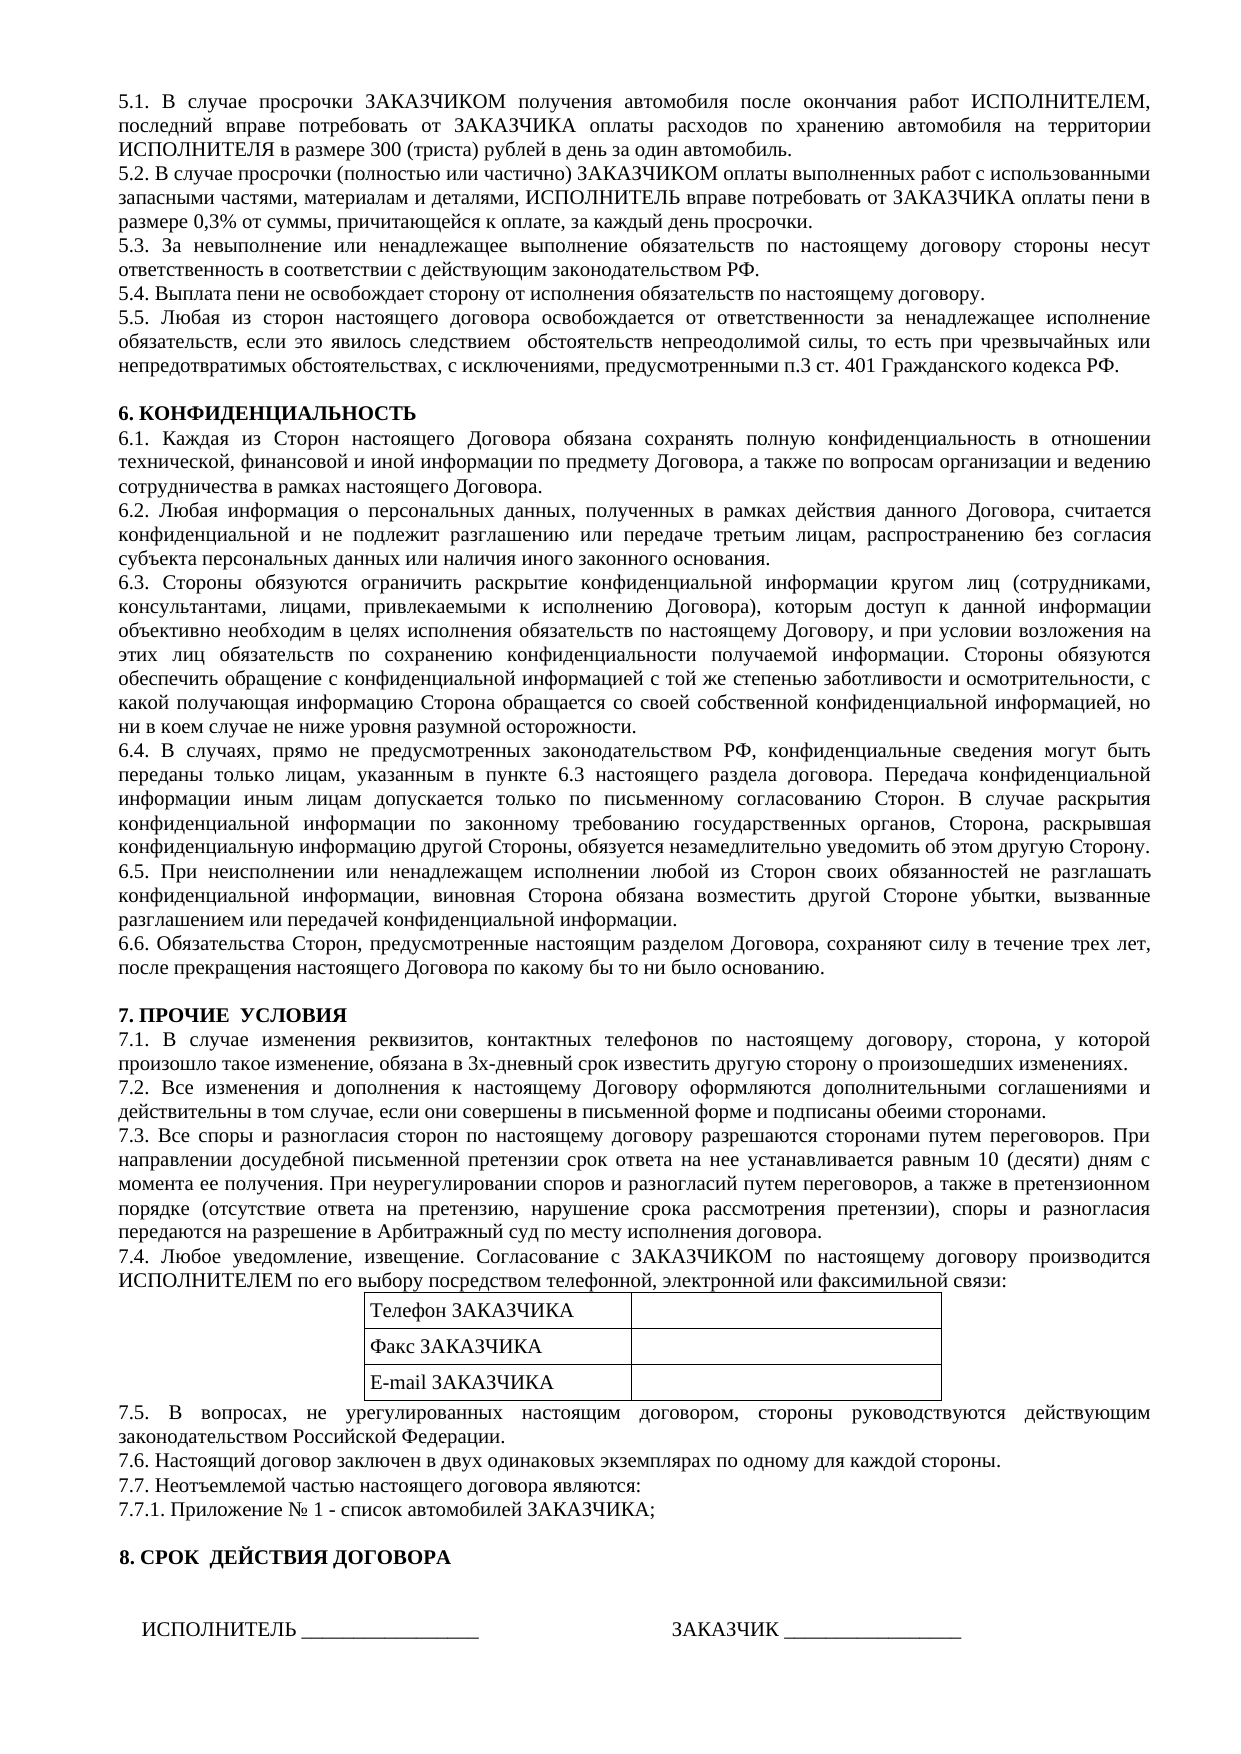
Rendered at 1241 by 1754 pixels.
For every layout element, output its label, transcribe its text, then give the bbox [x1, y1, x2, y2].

table_cell [632, 1329, 941, 1364]
text 8. СРОК ДЕЙСТВИЯ ДОГОВОРА [119, 1545, 1152, 1569]
text 7.5. В вопросах, не урегулированных настоящим договором, стороны руководствуются действующим законодательством Российской Федерации. [118, 1400, 1152, 1448]
text 7. ПРОЧИЕ УСЛОВИЯ [118, 1003, 1152, 1027]
text 7.7. Неотъемлемой частью настоящего договора являются: [118, 1472, 1152, 1497]
text 6. КОНФИДЕНЦИАЛЬНОСТЬ [118, 401, 1152, 425]
list 6.4. В случаях, прямо не предусмотренных законодательством РФ, конфиденциальные сведения могут быть переданы только лицам, указанным в пункте 6.3 настоящего раздела договора. Передача конфиденциальной информации иным лицам допускается только по письменному согласованию Сторон. В случае раскрытия конфиденциальной информации по законному требованию государственных органов, Сторона, раскрывшая конфиденциальную информацию другой Стороны, обязуется незамедлительно уведомить об этом другую Сторону. [118, 738, 1152, 858]
text 5.5. Любая из сторон настоящего договора освобождается от ответственности за ненадлежащее исполнение обязательств, если это явилось следствием обстоятельств непреодолимой силы, то есть при чрезвычайных или непредотвратимых обстоятельствах, с исключениями, предусмотренными п.3 ст. 401 Гражданского кодекса РФ. [118, 305, 1152, 377]
text 7.6. Настоящий договор заключен в двух одинаковых экземплярах по одному для каждой стороны. [118, 1448, 1152, 1472]
list 6.5. При неисполнении или ненадлежащем исполнении любой из Сторон своих обязанностей не разглашать конфиденциальной информации, виновная Сторона обязана возместить другой Стороне убытки, вызванные разглашением или передачей конфиденциальной информации. [118, 858, 1152, 931]
text 5.3. За невыполнение или ненадлежащее выполнение обязательств по настоящему договору стороны несут ответственность в соответствии с действующим законодательством РФ. [118, 233, 1152, 281]
list 6.1. Каждая из Сторон настоящего Договора обязана сохранять полную конфиденциальность в отношении технической, финансовой и иной информации по предмету Договора, а также по вопросам организации и ведению сотрудничества в рамках настоящего Договора. [118, 425, 1152, 498]
table_cell E-mail ЗАКАЗЧИКА [365, 1365, 631, 1400]
table_header Телефон ЗАКАЗЧИКА [365, 1293, 631, 1328]
text 7.4. Любое уведомление, извещение. Согласование с ЗАКАЗЧИКОМ по настоящему договору производится ИСПОЛНИТЕЛЕМ по его выбору посредством телефонной, электронной или факсимильной связи: [118, 1243, 1152, 1292]
text 5.1. В случае просрочки ЗАКАЗЧИКОМ получения автомобиля после окончания работ ИСПОЛНИТЕЛЕМ, последний вправе потребовать от ЗАКАЗЧИКА оплаты расходов по хранению автомобиля на территории ИСПОЛНИТЕЛЯ в размере 300 (триста) рублей в день за один автомобиль. [118, 88, 1152, 161]
table_header [632, 1293, 941, 1328]
list 6.2. Любая информация о персональных данных, полученных в рамках действия данного Договора, считается конфиденциальной и не подлежит разглашению или передаче третьим лицам, распространению без согласия субъекта персональных данных или наличия иного законного основания. [118, 498, 1152, 570]
text 7.1. В случае изменения реквизитов, контактных телефонов по настоящему договору, сторона, у которой произошло такое изменение, обязана в 3х-дневный срок известить другую сторону о произошедших изменениях. [118, 1027, 1152, 1075]
list 6.3. Стороны обязуются ограничить раскрытие конфиденциальной информации кругом лиц (сотрудниками, консультантами, лицами, привлекаемыми к исполнению Договора), которым доступ к данной информации объективно необходим в целях исполнения обязательств по настоящему Договору, и при условии возложения на этих лиц обязательств по сохранению конфиденциальности получаемой информации. Стороны обязуются обеспечить обращение с конфиденциальной информацией с той же степенью заботливости и осмотрительности, с какой получающая информацию Сторона обращается со своей собственной конфиденциальной информацией, но ни в коем случае не ниже уровня разумной осторожности. [118, 570, 1152, 738]
list 6.6. Обязательства Сторон, предусмотренные настоящим разделом Договора, сохраняют силу в течение трех лет, после прекращения настоящего Договора по какому бы то ни было основанию. [118, 931, 1152, 979]
text 7.2. Все изменения и дополнения к настоящему Договору оформляются дополнительными соглашениями и действительны в том случае, если они совершены в письменной форме и подписаны обеими сторонами. [118, 1075, 1152, 1123]
text 5.4. Выплата пени не освобождает сторону от исполнения обязательств по настоящему договору. [118, 281, 1152, 305]
table_cell [632, 1365, 941, 1400]
text 7.3. Все споры и разногласия сторон по настоящему договору разрешаются сторонами путем переговоров. При направлении досудебной письменной претензии срок ответа на нее устанавливается равным 10 (десяти) дням с момента ее получения. При неурегулировании споров и разногласий путем переговоров, а также в претензионном порядке (отсутствие ответа на претензию, нарушение срока рассмотрения претензии), споры и разногласия передаются на разрешение в Арбитражный суд по месту исполнения договора. [118, 1123, 1152, 1243]
table_cell Факс ЗАКАЗЧИКА [365, 1329, 631, 1364]
text 5.2. В случае просрочки (полностью или частично) ЗАКАЗЧИКОМ оплаты выполненных работ с использованными запасными частями, материалам и деталями, ИСПОЛНИТЕЛЬ вправе потребовать от ЗАКАЗЧИКА оплаты пени в размере 0,3% от суммы, причитающейся к оплате, за каждый день просрочки. [118, 161, 1152, 233]
text 7.7.1. Приложение № 1 - список автомобилей ЗАКАЗЧИКА; [118, 1497, 1152, 1521]
